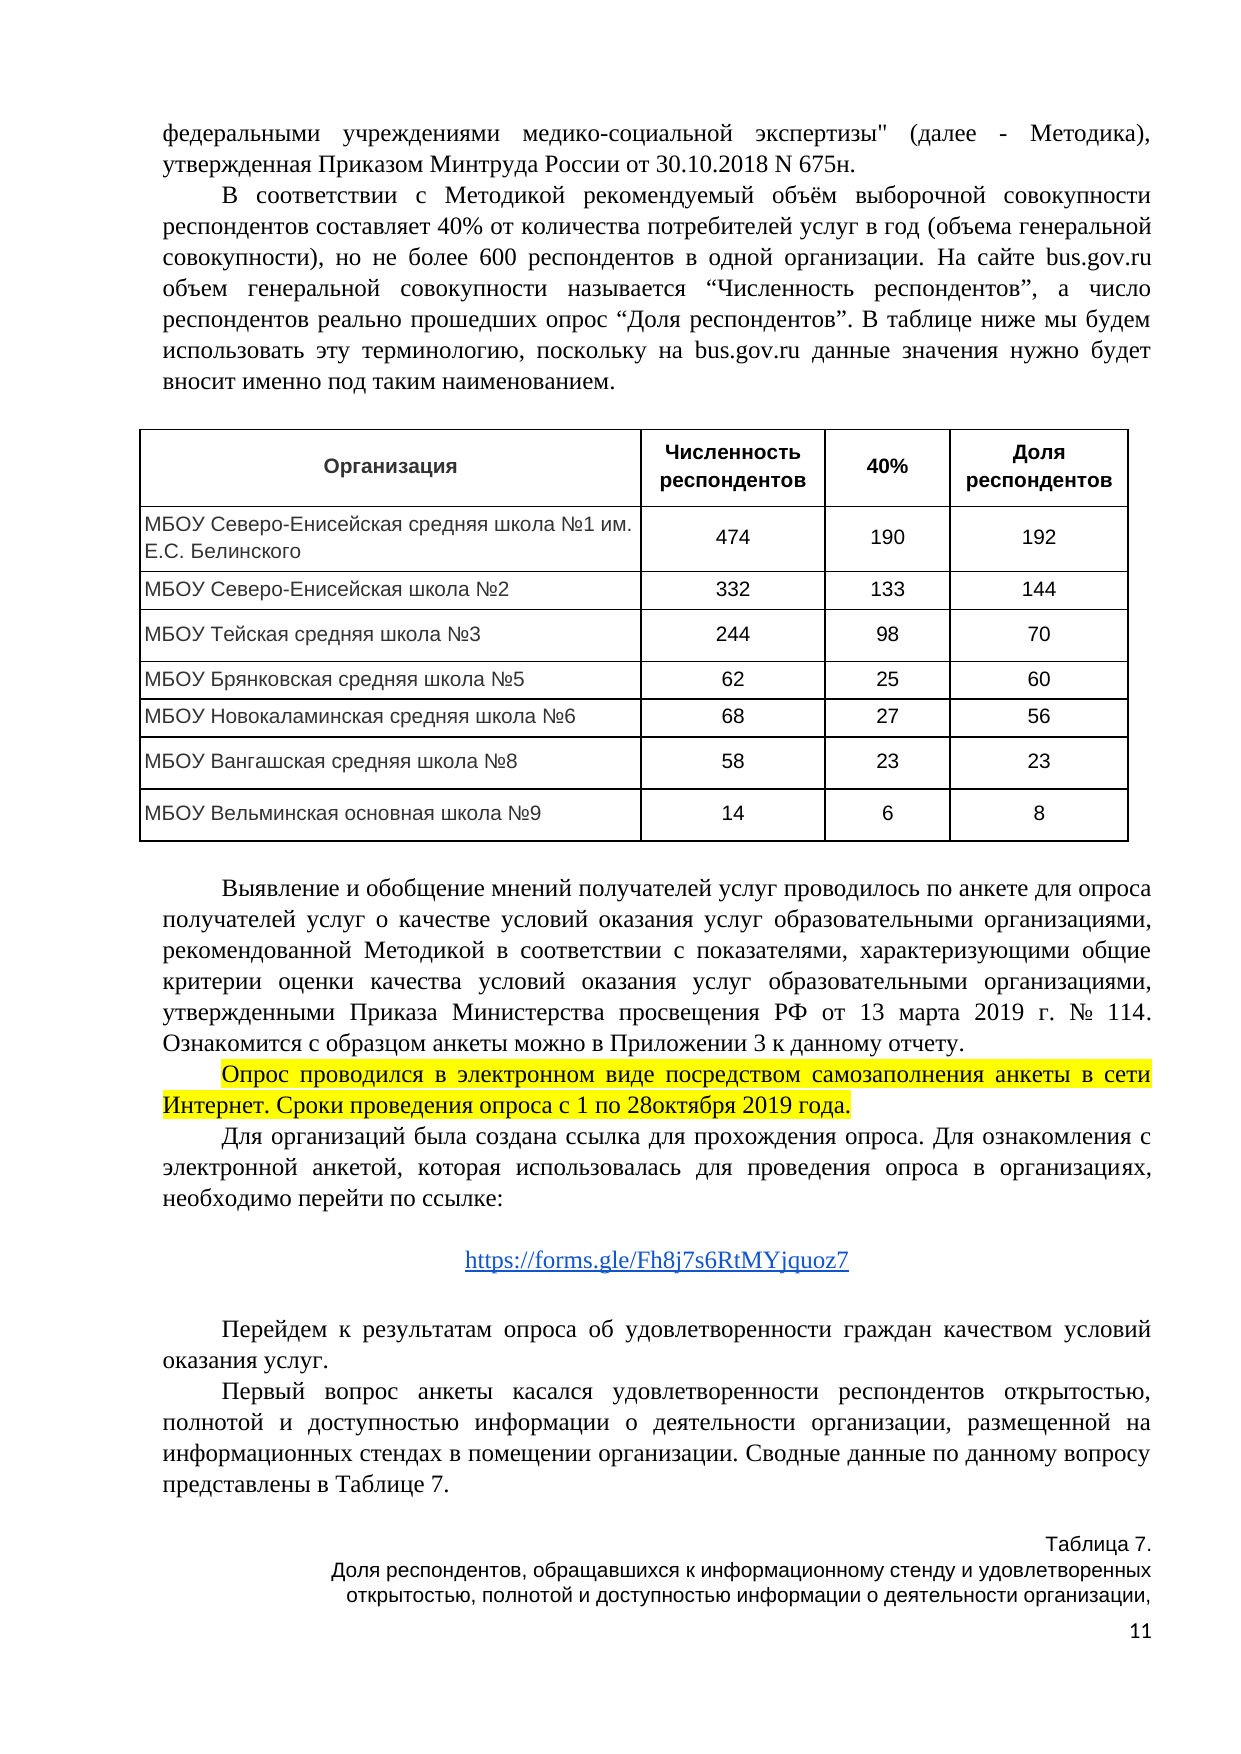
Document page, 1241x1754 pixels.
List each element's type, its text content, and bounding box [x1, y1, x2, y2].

text Выявление и обобщение мнений получателей услуг проводилось по анкете для опроса получателей услуг о качестве условий оказания услуг образовательными организациями, рекомендованной Методикой в соответствии с показателями, характеризующими общие критерии оценки качества условий оказания услуг образовательными организациями, утвержденными Приказа Министерства просвещения РФ от 13 марта 2019 г. № 114. Ознакомится с образцом анкеты можно в Приложении 3 к данному отчету. [162, 873, 1152, 1057]
table_header Численность респондентов [642, 430, 824, 506]
table_cell 144 [951, 572, 1127, 608]
table_cell МБОУ Северо-Енисейская средняя школа №1 им. Е.С. Белинского [141, 507, 640, 571]
text В соответствии с Методикой рекомендуемый объём выборочной совокупности респондентов составляет 40% от количества потребителей услуг в год (объема генеральной совокупности), но не более 600 респондентов в одной организации. На сайте bus.gov.ru объем генеральной совокупности называется “Численность респондентов”, а число респондентов реально прошедших опрос “Доля респондентов”. В таблице ниже мы будем использовать эту терминологию, поскольку на bus.gov.ru данные значения нужно будет вносит именно под таким наименованием. [162, 180, 1152, 395]
table_cell МБОУ Тейская средняя школа №3 [141, 610, 640, 661]
table_cell МБОУ Вельминская основная школа №9 [141, 790, 640, 840]
table_cell 70 [951, 610, 1127, 661]
table_cell МБОУ Новокаламинская средняя школа №6 [141, 700, 640, 736]
table_cell МБОУ Брянковская средняя школа №5 [141, 662, 640, 698]
table_cell 474 [642, 507, 824, 571]
text Перейдем к результатам опроса об удовлетворенности граждан качеством условий оказания услуг. [162, 1314, 1152, 1374]
text Первый вопрос анкеты касался удовлетворенности респондентов открытостью, полнотой и доступностью информации о деятельности организации, размещенной на информационных стендах в помещении организации. Сводные данные по данному вопросу представлены в Таблице 7. [162, 1376, 1152, 1498]
table_cell 68 [642, 700, 824, 736]
table_cell 133 [826, 572, 949, 608]
table_header Доля респондентов [951, 430, 1127, 506]
text Доля респондентов, обращавшихся к информационному стенду и удовлетворенных открытостью, полнотой и доступностью информации о деятельности организации, [162, 1557, 1152, 1607]
table_cell 56 [951, 700, 1127, 736]
table_cell 332 [642, 572, 824, 608]
table_cell МБОУ Северо-Енисейская школа №2 [141, 572, 640, 608]
table_cell 98 [826, 610, 949, 661]
text Таблица 7. [162, 1532, 1152, 1556]
table_cell 192 [951, 507, 1127, 571]
table_cell 23 [951, 738, 1127, 788]
table_cell 27 [826, 700, 949, 736]
table_cell 244 [642, 610, 824, 661]
text Опрос проводился в электронном виде посредством самозаполнения анкеты в сети Интернет. Сроки проведения опроса с 1 по 28октября 2019 года. [162, 1059, 1152, 1119]
table_cell 8 [951, 790, 1127, 840]
table_cell 23 [826, 738, 949, 788]
table_cell МБОУ Вангашская средняя школа №8 [141, 738, 640, 788]
text https://forms.gle/Fh8j7s6RtMYjquoz7 [162, 1245, 1152, 1274]
table_cell 58 [642, 738, 824, 788]
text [162, 118, 1152, 178]
table_header Организация [141, 430, 640, 506]
table_cell 62 [642, 662, 824, 698]
table_cell 14 [642, 790, 824, 840]
table_cell 6 [826, 790, 949, 840]
table_header 40% [826, 430, 949, 506]
table_cell 60 [951, 662, 1127, 698]
table_cell 25 [826, 662, 949, 698]
table_cell 190 [826, 507, 949, 571]
text Для организаций была создана ссылка для прохождения опроса. Для ознакомления с электронной анкетой, которая использовалась для проведения опроса в организациях, необходимо перейти по ссылке: [162, 1121, 1152, 1212]
